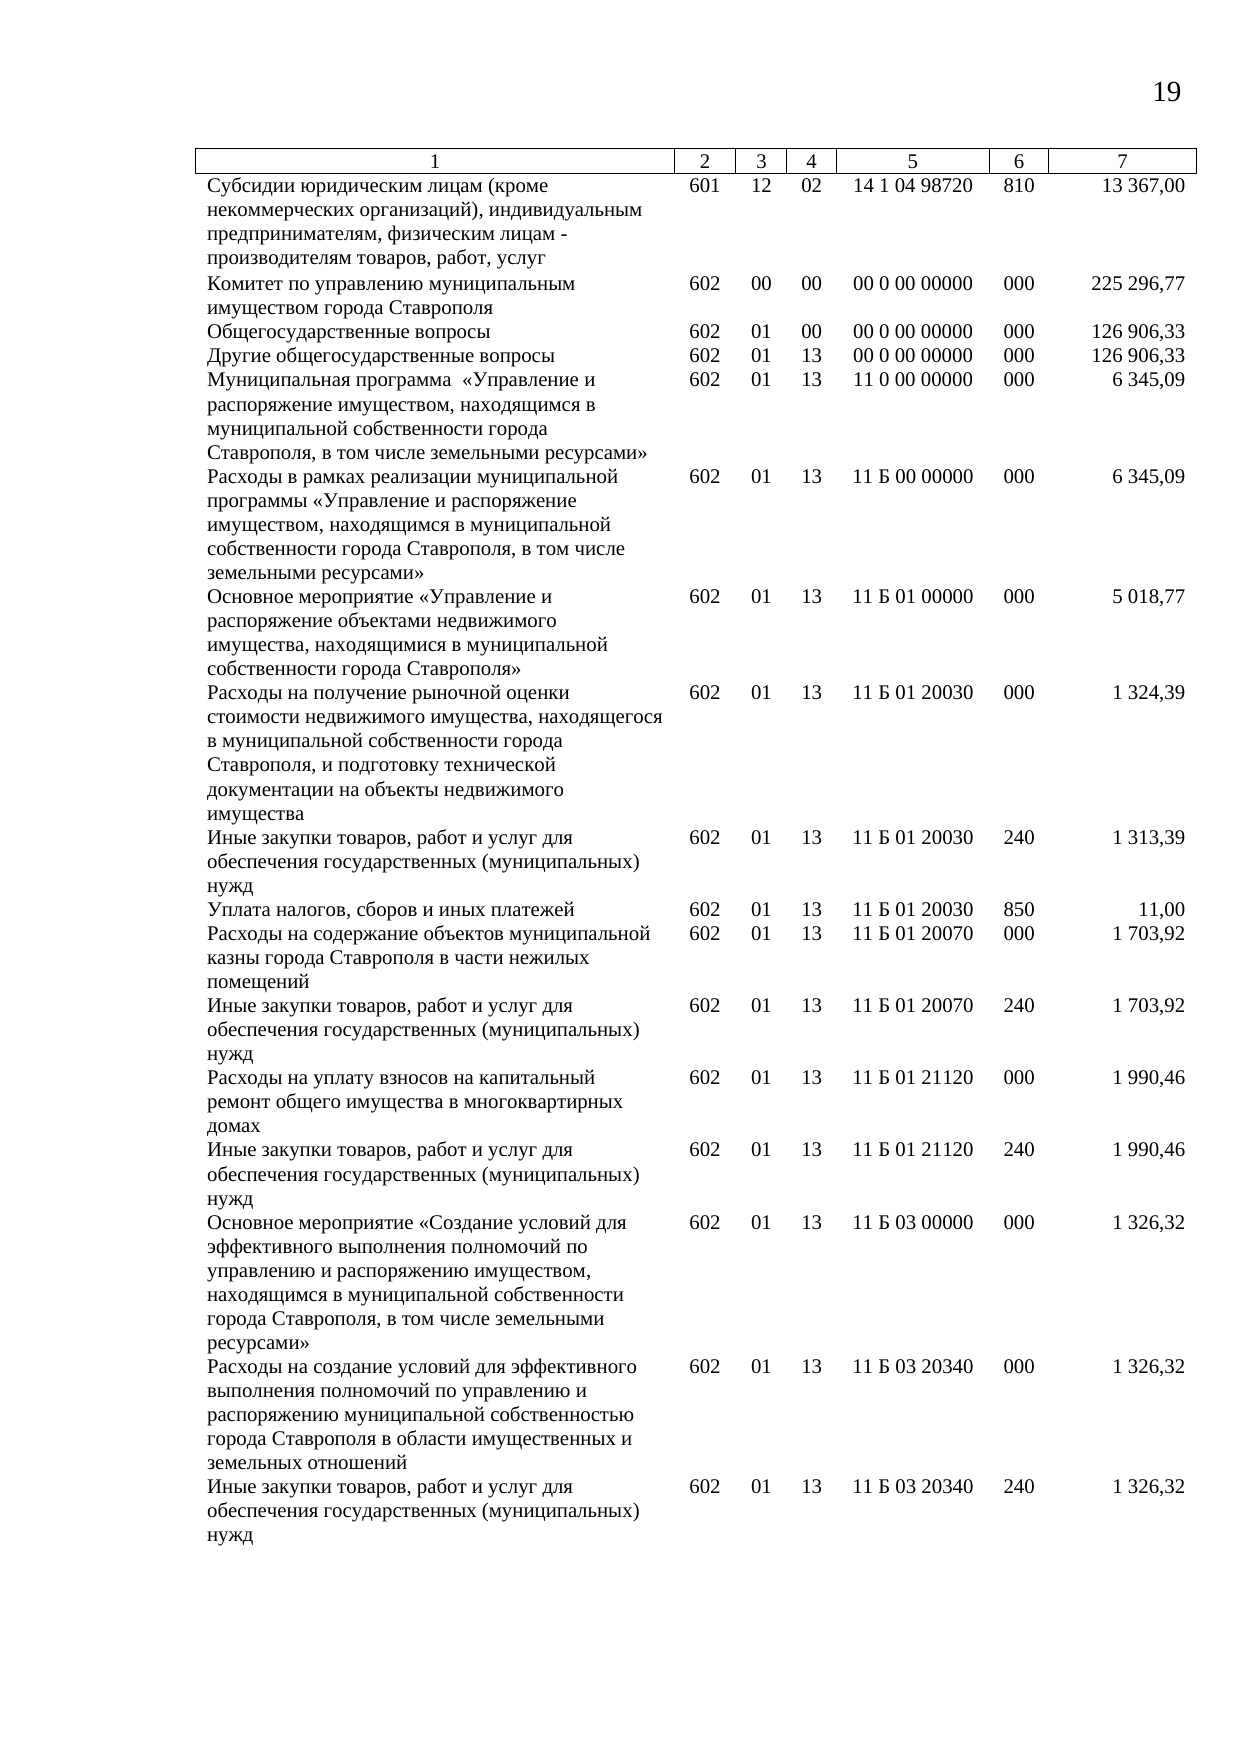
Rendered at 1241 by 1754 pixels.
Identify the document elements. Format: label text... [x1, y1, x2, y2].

table_cell Расходы на получение рыночной оценки стоимости недвижимого имущества, находящегося в муниципальной собственности города Ставрополя, и подготовку технической документации на объекты недвижимого имущества [196, 680, 674, 824]
table_cell 13 [787, 368, 836, 464]
table_cell Расходы в рамках реализации муниципальной программы «Управление и распоряжение имуществом, находящимся в муниципальной собственности города Ставрополя, в том числе земельными ресурсами» [196, 464, 674, 584]
table_cell 11 Б 03 20340 [836, 1474, 989, 1546]
table_cell 602 [674, 897, 735, 921]
table_header 5 [837, 149, 989, 173]
table_header 3 [736, 149, 786, 173]
table_cell 13 [787, 343, 836, 367]
table_cell 602 [674, 1354, 735, 1474]
table_header 2 [675, 149, 735, 173]
table_cell Комитет по управлению муниципальным имуществом города Ставрополя [196, 271, 674, 319]
table_cell 1 703,92 [1049, 993, 1196, 1065]
table_cell Иные закупки товаров, работ и услуг для обеспечения государственных (муниципальных) нужд [196, 1474, 674, 1546]
table_cell Иные закупки товаров, работ и услуг для обеспечения государственных (муниципальных) нужд [196, 993, 674, 1065]
table_cell Общегосударственные вопросы [196, 319, 674, 343]
table_cell 602 [674, 319, 735, 343]
table_cell 810 [989, 174, 1048, 269]
table_cell 1 326,32 [1049, 1474, 1196, 1546]
table_cell 1 324,39 [1049, 680, 1196, 824]
table_cell 225 296,77 [1049, 271, 1196, 319]
table_cell 01 [735, 464, 787, 584]
table_cell Иные закупки товаров, работ и услуг для обеспечения государственных (муниципальных) нужд [196, 825, 674, 897]
table_cell 13 [787, 1474, 836, 1546]
table_cell 11 Б 00 00000 [836, 464, 989, 584]
table_cell 01 [735, 1210, 787, 1354]
table_cell 11 Б 01 20030 [836, 825, 989, 897]
table_cell 11 Б 01 20030 [836, 680, 989, 824]
table_cell 240 [989, 993, 1048, 1065]
table_header 4 [787, 149, 836, 173]
table_cell 00 0 00 00000 [836, 319, 989, 343]
table_cell Расходы на создание условий для эффективного выполнения полномочий по управлению и распоряжению муниципальной собственностью города Ставрополя в области имущественных и земельных отношений [196, 1354, 674, 1474]
table_cell Муниципальная программа «Управление и распоряжение имуществом, находящимся в муниципальной собственности города Ставрополя, в том числе земельными ресурсами» [196, 368, 674, 464]
table_cell 11 0 00 00000 [836, 368, 989, 464]
table_cell 01 [735, 897, 787, 921]
table_cell 13 [787, 1065, 836, 1137]
table_cell 01 [735, 343, 787, 367]
table_header 1 [196, 149, 674, 173]
table_cell 602 [674, 680, 735, 824]
table_cell 11 Б 01 20030 [836, 897, 989, 921]
table_cell 602 [674, 464, 735, 584]
table_cell 000 [989, 1065, 1048, 1137]
table_cell Основное мероприятие «Создание условий для эффективного выполнения полномочий по управлению и распоряжению имуществом, находящимся в муниципальной собственности города Ставрополя, в том числе земельными ресурсами» [196, 1210, 674, 1354]
table_cell 02 [787, 174, 836, 269]
table_cell 602 [674, 921, 735, 993]
table_cell 000 [989, 680, 1048, 824]
table_cell 01 [735, 584, 787, 680]
table_cell 000 [989, 343, 1048, 367]
table_cell Уплата налогов, сборов и иных платежей [196, 897, 674, 921]
table_cell 12 [735, 174, 787, 269]
table_cell 13 [787, 921, 836, 993]
table_cell 1 990,46 [1049, 1138, 1196, 1209]
table_cell 240 [989, 1138, 1048, 1209]
table_cell 11 Б 01 00000 [836, 584, 989, 680]
table_header 7 [1049, 149, 1196, 173]
table_cell 00 0 00 00000 [836, 343, 989, 367]
table_cell 13 367,00 [1049, 174, 1196, 269]
table_cell 000 [989, 584, 1048, 680]
table_cell 00 [787, 271, 836, 319]
table_cell 01 [735, 368, 787, 464]
table_cell 01 [735, 1354, 787, 1474]
table_cell 01 [735, 319, 787, 343]
table_cell 13 [787, 1354, 836, 1474]
table_cell 000 [989, 319, 1048, 343]
table_cell 00 0 00 00000 [836, 271, 989, 319]
table_cell 13 [787, 1138, 836, 1209]
table_cell 01 [735, 1138, 787, 1209]
table_cell 602 [674, 584, 735, 680]
table_cell 602 [674, 1065, 735, 1137]
table_cell 01 [735, 825, 787, 897]
table_cell 13 [787, 1210, 836, 1354]
table_cell 602 [674, 825, 735, 897]
table_cell Иные закупки товаров, работ и услуг для обеспечения государственных (муниципальных) нужд [196, 1138, 674, 1209]
table_cell 11 Б 01 21120 [836, 1065, 989, 1137]
table_cell 5 018,77 [1049, 584, 1196, 680]
table_cell 000 [989, 368, 1048, 464]
table_cell 13 [787, 897, 836, 921]
table_cell 1 703,92 [1049, 921, 1196, 993]
table_cell 01 [735, 993, 787, 1065]
table_cell 6 345,09 [1049, 464, 1196, 584]
table_cell Основное мероприятие «Управление и распоряжение объектами недвижимого имущества, находящимися в муниципальной собственности города Ставрополя» [196, 584, 674, 680]
table_cell 1 990,46 [1049, 1065, 1196, 1137]
table_header 6 [990, 149, 1048, 173]
table_cell 240 [989, 1474, 1048, 1546]
table_cell 11 Б 03 00000 [836, 1210, 989, 1354]
table_cell 602 [674, 343, 735, 367]
table_cell 11 Б 03 20340 [836, 1354, 989, 1474]
table_cell 850 [989, 897, 1048, 921]
table_cell 6 345,09 [1049, 368, 1196, 464]
table_cell 602 [674, 1138, 735, 1209]
table_cell 01 [735, 680, 787, 824]
table_cell 13 [787, 825, 836, 897]
table_cell 126 906,33 [1049, 343, 1196, 367]
table_cell 602 [674, 1210, 735, 1354]
table_cell 1 326,32 [1049, 1210, 1196, 1354]
table_cell 13 [787, 584, 836, 680]
table_cell 14 1 04 98720 [836, 174, 989, 269]
table_cell 11 Б 01 21120 [836, 1138, 989, 1209]
table_cell 00 [787, 319, 836, 343]
table_cell 01 [735, 921, 787, 993]
table_cell 000 [989, 1354, 1048, 1474]
table_cell 13 [787, 464, 836, 584]
table_cell 602 [674, 1474, 735, 1546]
table_cell 11,00 [1049, 897, 1196, 921]
table_cell Другие общегосударственные вопросы [196, 343, 674, 367]
table_cell 240 [989, 825, 1048, 897]
table_cell 00 [735, 271, 787, 319]
table_cell 602 [674, 271, 735, 319]
table_cell 602 [674, 993, 735, 1065]
table_cell 601 [674, 174, 735, 269]
table_cell 000 [989, 271, 1048, 319]
table_cell 1 326,32 [1049, 1354, 1196, 1474]
table_cell 01 [735, 1065, 787, 1137]
table_cell 000 [989, 464, 1048, 584]
table_cell 11 Б 01 20070 [836, 921, 989, 993]
table_cell Расходы на уплату взносов на капитальный ремонт общего имущества в многоквартирных домах [196, 1065, 674, 1137]
table_cell 602 [674, 368, 735, 464]
table_cell 126 906,33 [1049, 319, 1196, 343]
table_cell 1 313,39 [1049, 825, 1196, 897]
table_cell 000 [989, 921, 1048, 993]
table_cell 13 [787, 680, 836, 824]
table_cell Расходы на содержание объектов муниципальной казны города Ставрополя в части нежилых помещений [196, 921, 674, 993]
table_cell Субсидии юридическим лицам (кроме некоммерческих организаций), индивидуальным предпринимателям, физическим лицам - производителям товаров, работ, услуг [196, 174, 674, 269]
table_cell 13 [787, 993, 836, 1065]
table_cell 11 Б 01 20070 [836, 993, 989, 1065]
table_cell 01 [735, 1474, 787, 1546]
table_cell 000 [989, 1210, 1048, 1354]
